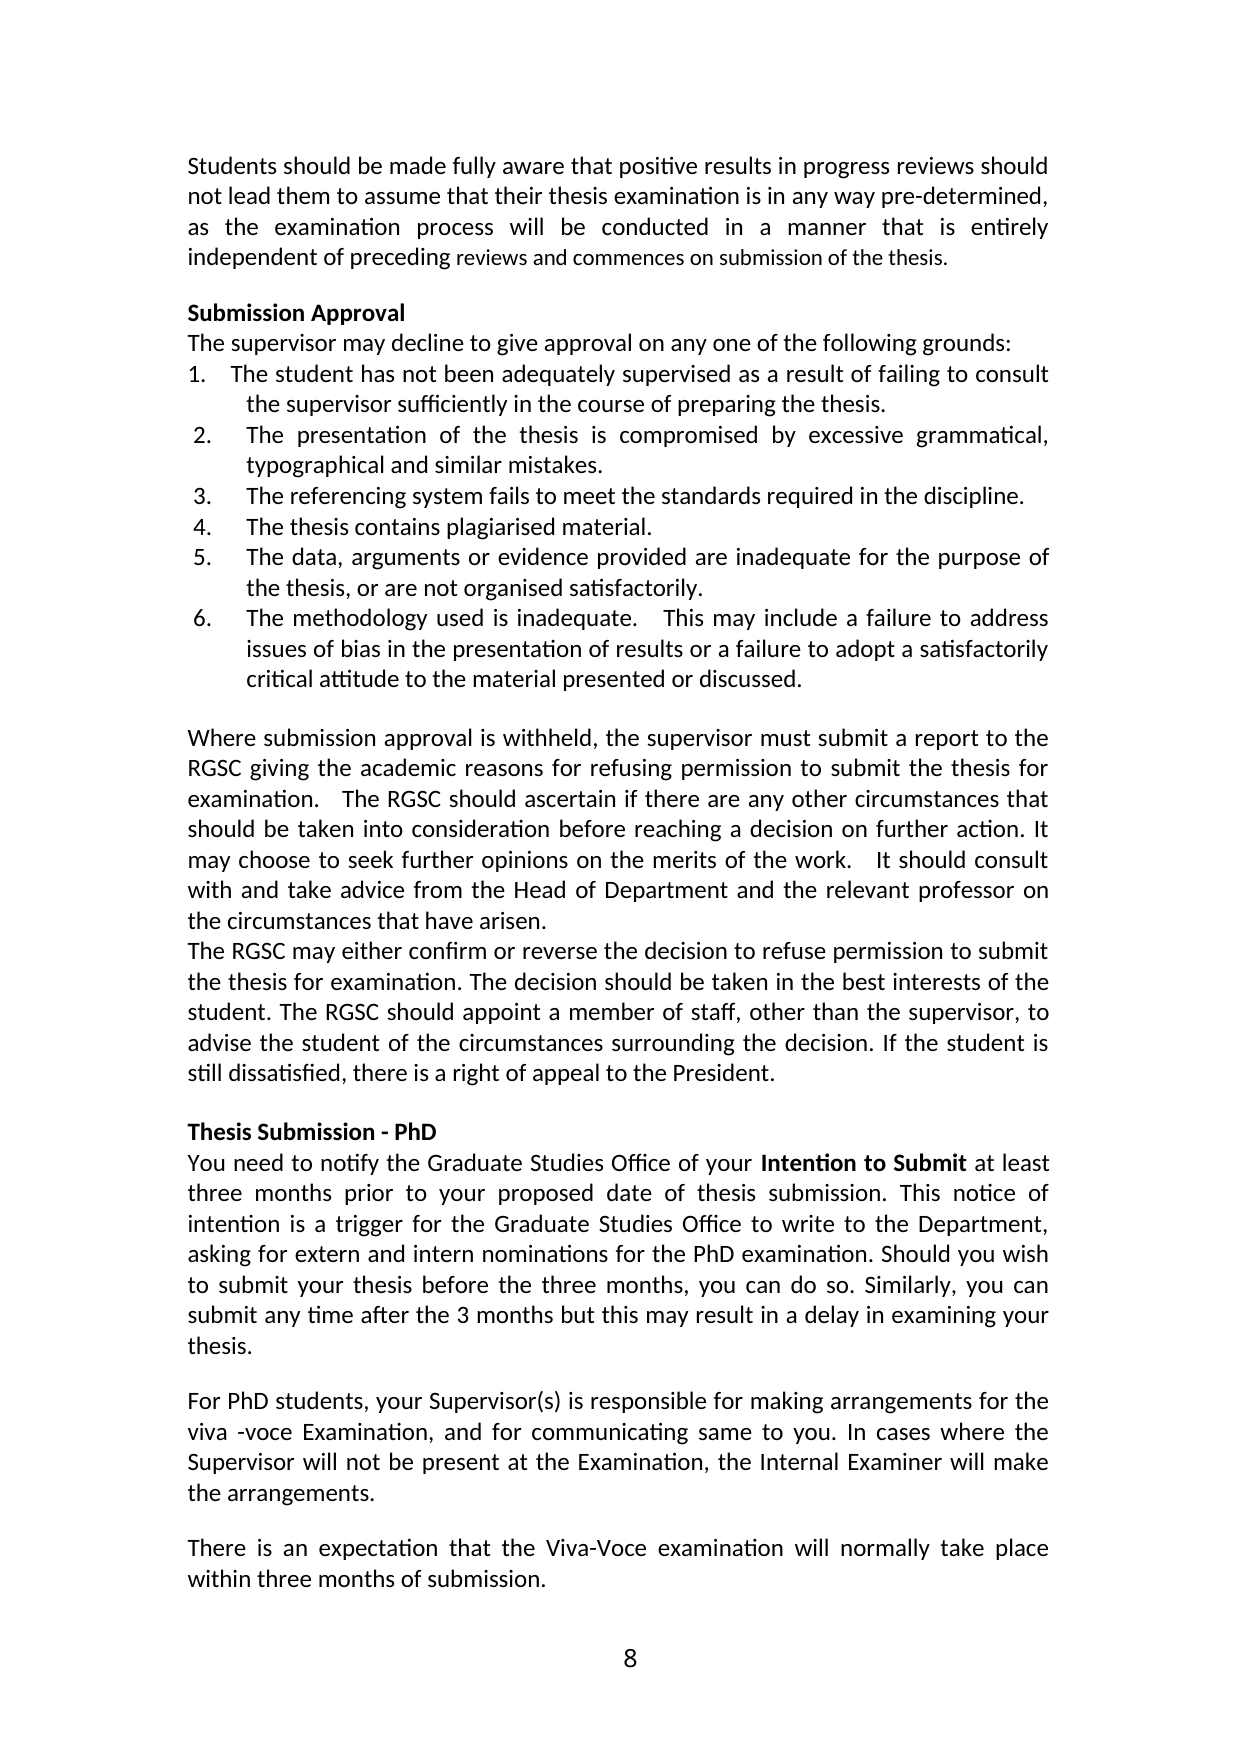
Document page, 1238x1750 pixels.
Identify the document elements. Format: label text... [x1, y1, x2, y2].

text You need to notify the Graduate Studies Office of your Intention to Submit at least three months prior to your proposed date of thesis submission. This notice of intention is a trigger for the Graduate Studies Office to write to the Department, asking for extern and intern nominations for the PhD examination. Should you wish to submit your thesis before the three months, you can do so. Similarly, you can submit any time after the 3 months but this may result in a delay in examining your thesis. [187, 1147, 1050, 1360]
text 4. The thesis contains plagiarised material. [193, 511, 1050, 541]
text 6. The methodology used is inadequate. This may include a failure to address issues of bias in the presentation of results or a failure to adopt a satisfactorily critical attitude to the material presented or discussed. [193, 602, 1050, 694]
text 3. The referencing system fails to meet the standards required in the discipline. [193, 480, 1050, 511]
text 2. The presentation of the thesis is compromised by excessive grammatical, typographical and similar mistakes. [193, 419, 1050, 480]
text For PhD students, your Supervisor(s) is responsible for making arrangements for the viva -voce Examination, and for communicating same to you. In cases where the Supervisor will not be present at the Examination, the Internal Examiner will make the arrangements. [187, 1385, 1050, 1507]
text Where submission approval is withheld, the supervisor must submit a report to the RGSC giving the academic reasons for refusing permission to submit the thesis for examination. The RGSC should ascertain if there are any other circumstances that should be taken into consideration before reaching a decision on further action. It may choose to seek further opinions on the merits of the work. It should consult with and take advice from the Head of Department and the relevant professor on the circumstances that have arisen. [187, 722, 1050, 936]
text The RGSC may either confirm or reverse the decision to refuse permission to submit the thesis for examination. The decision should be taken in the best interests of the student. The RGSC should appoint a member of staff, other than the supervisor, to advise the student of the circumstances surrounding the decision. If the student is still dissatisfied, there is a right of appeal to the President. [187, 936, 1050, 1088]
text The supervisor may decline to give approval on any one of the following grounds: [187, 328, 1050, 358]
text Students should be made fully aware that positive results in progress reviews should not lead them to assume that their thesis examination is in any way pre-determined, as the examination process will be conducted in a manner that is entirely independent of preceding reviews and commences on submission of the thesis. [187, 150, 1050, 272]
list The student has not been adequately supervised as a result of failing to consult the supervisor sufficiently in the course of preparing the thesis. [187, 358, 1050, 419]
text There is an expectation that the Viva-Voce examination will normally take place within three months of submission. [187, 1532, 1050, 1593]
text Submission Approval [187, 297, 1050, 328]
text 5. The data, arguments or evidence provided are inadequate for the purpose of the thesis, or are not organised satisfactorily. [193, 541, 1050, 602]
text Thesis Submission - PhD [187, 1116, 1050, 1147]
